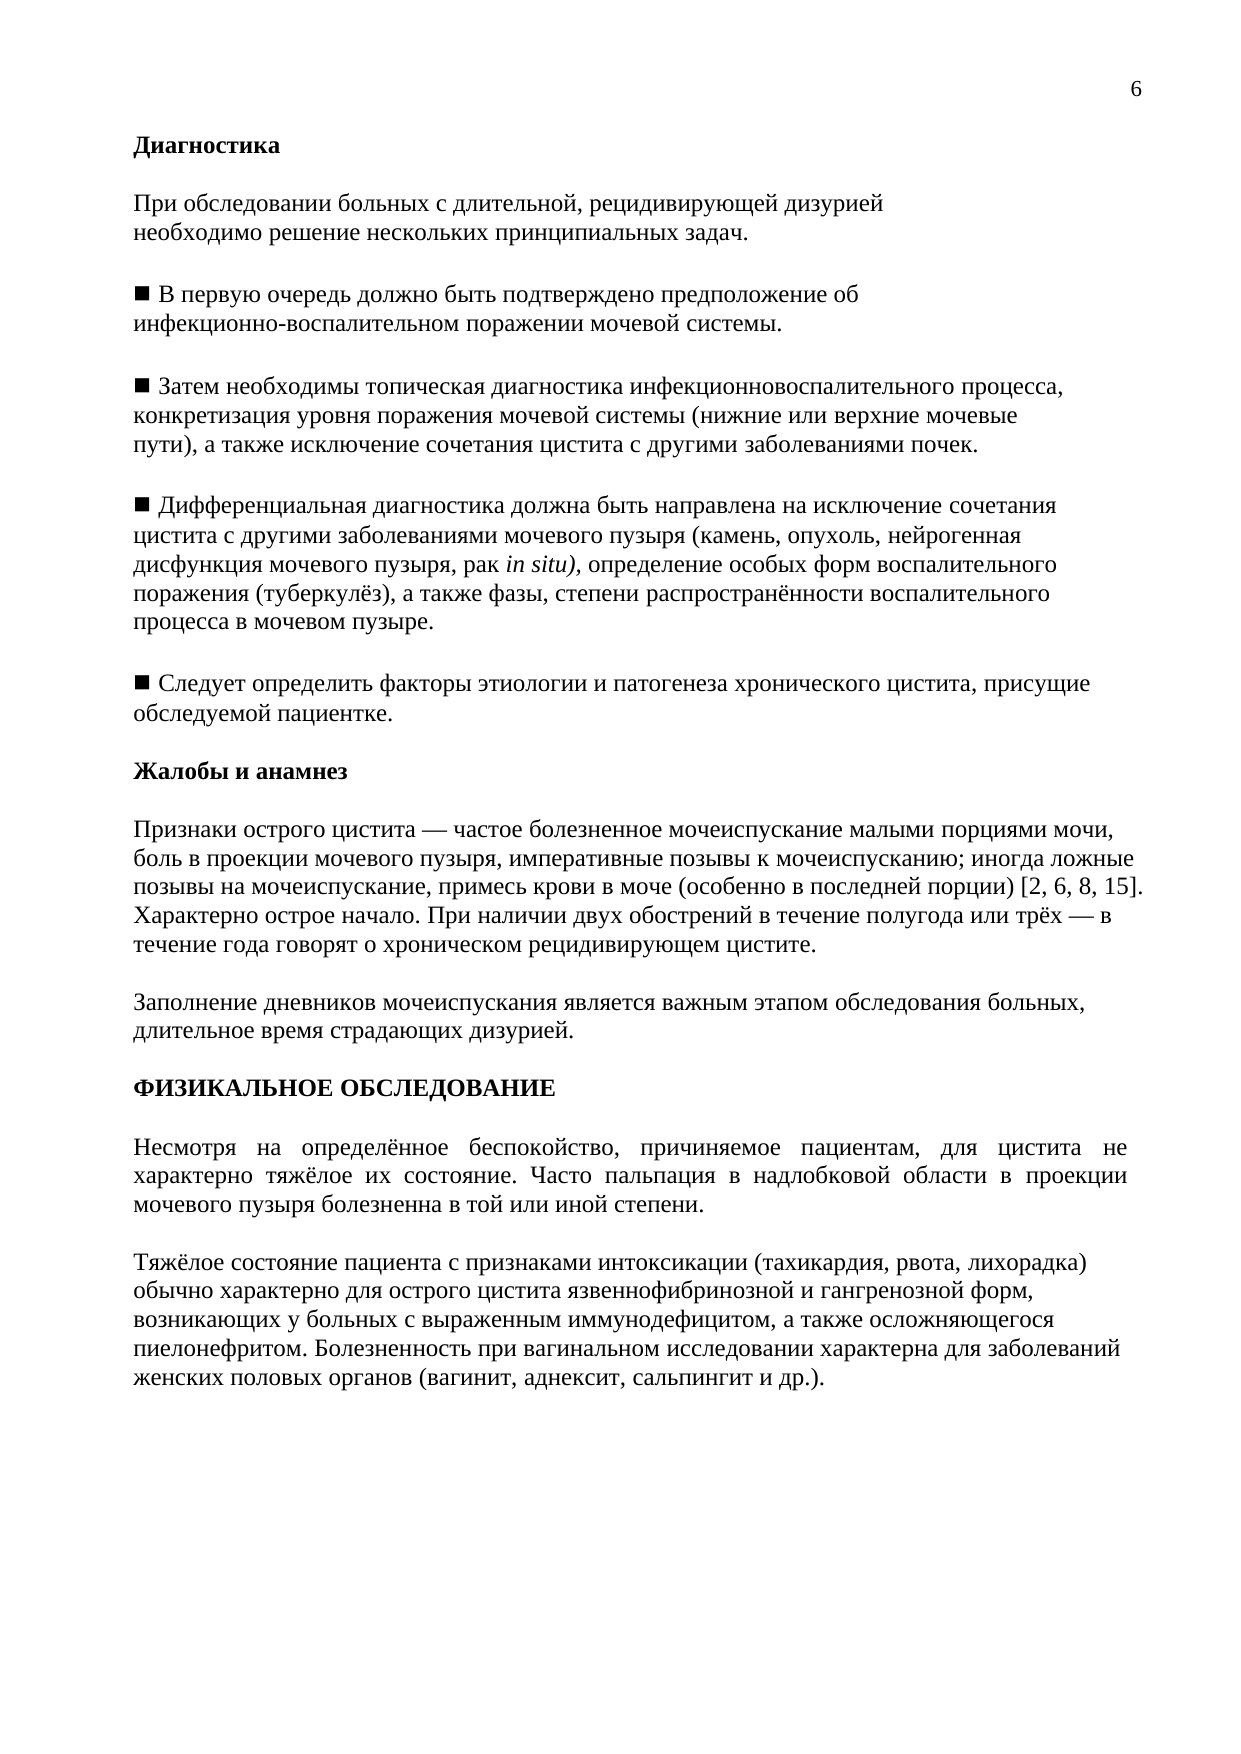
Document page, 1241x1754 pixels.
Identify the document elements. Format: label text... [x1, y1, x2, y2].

list Дифференциальная диагностика должна быть направлена на исключение сочетания цистита с другими заболеваниями мочевого пузыря (камень, опухоль, нейрогенная дисфункция мочевого пузыря, рак in situ), определение особых форм воспалительного поражения (туберкулёз), а также фазы, степени распространённости воспалительного процесса в мочевом пузыре. [133, 487, 1140, 635]
list В первую очередь должно быть подтверждено предположение об инфекционно-воспалительном поражении мочевой системы. [133, 275, 977, 337]
text ФИЗИКАЛЬНОЕ ОБСЛЕДОВАНИЕ [133, 1073, 1173, 1102]
list Затем необходимы топическая диагностика инфекционновоспалительного процесса, конкретизация уровня поражения мочевой системы (нижние или верхние мочевые пути), а также исключение сочетания цистита с другими заболеваниями почек. [133, 367, 1088, 458]
text Несмотря на определённое беспокойство, причиняемое пациентам, для цистита не характерно тяжёлое их состояние. Часто пальпация в надлобковой области в проекции мочевого пузыря болезненна в той или иной степени. [133, 1132, 1127, 1218]
list Следует определить факторы этиологии и патогенеза хронического цистита, присущие обследуемой пациентке. [133, 664, 1115, 727]
text Диагностика [133, 130, 1173, 159]
text Тяжёлое состояние пациента с признаками интоксикации (тахикардия, рвота, лихорадка) обычно характерно для острого цистита язвеннофибринозной и гангренозной форм, возникающих у больных с выраженным иммунодефицитом, а также осложняющегося пиелонефритом. Болезненность при вагинальном исследовании характерна для заболеваний женских половых органов (вагинит, аднексит, сальпингит и др.). [133, 1247, 1143, 1390]
text Признаки острого цистита — частое болезненное мочеиспускание малыми порциями мочи, боль в проекции мочевого пузыря, императивные позывы к мочеиспусканию; иногда ложные позывы на мочеиспускание, примесь крови в моче (особенно в последней порции) [2, 6, 8, 15]. Характерно острое начало. При наличии двух обострений в течение полугода или трёх — в течение года говорят о хроническом рецидивирующем цистите. [133, 814, 1148, 958]
text Заполнение дневников мочеиспускания является важным этапом обследования больных, длительное время страдающих дизурией. [133, 987, 1173, 1044]
text Жалобы и анамнез [133, 756, 1173, 785]
text При обследовании больных с длительной, рецидивирующей дизурией необходимо решение нескольких принципиальных задач. [133, 188, 1011, 246]
